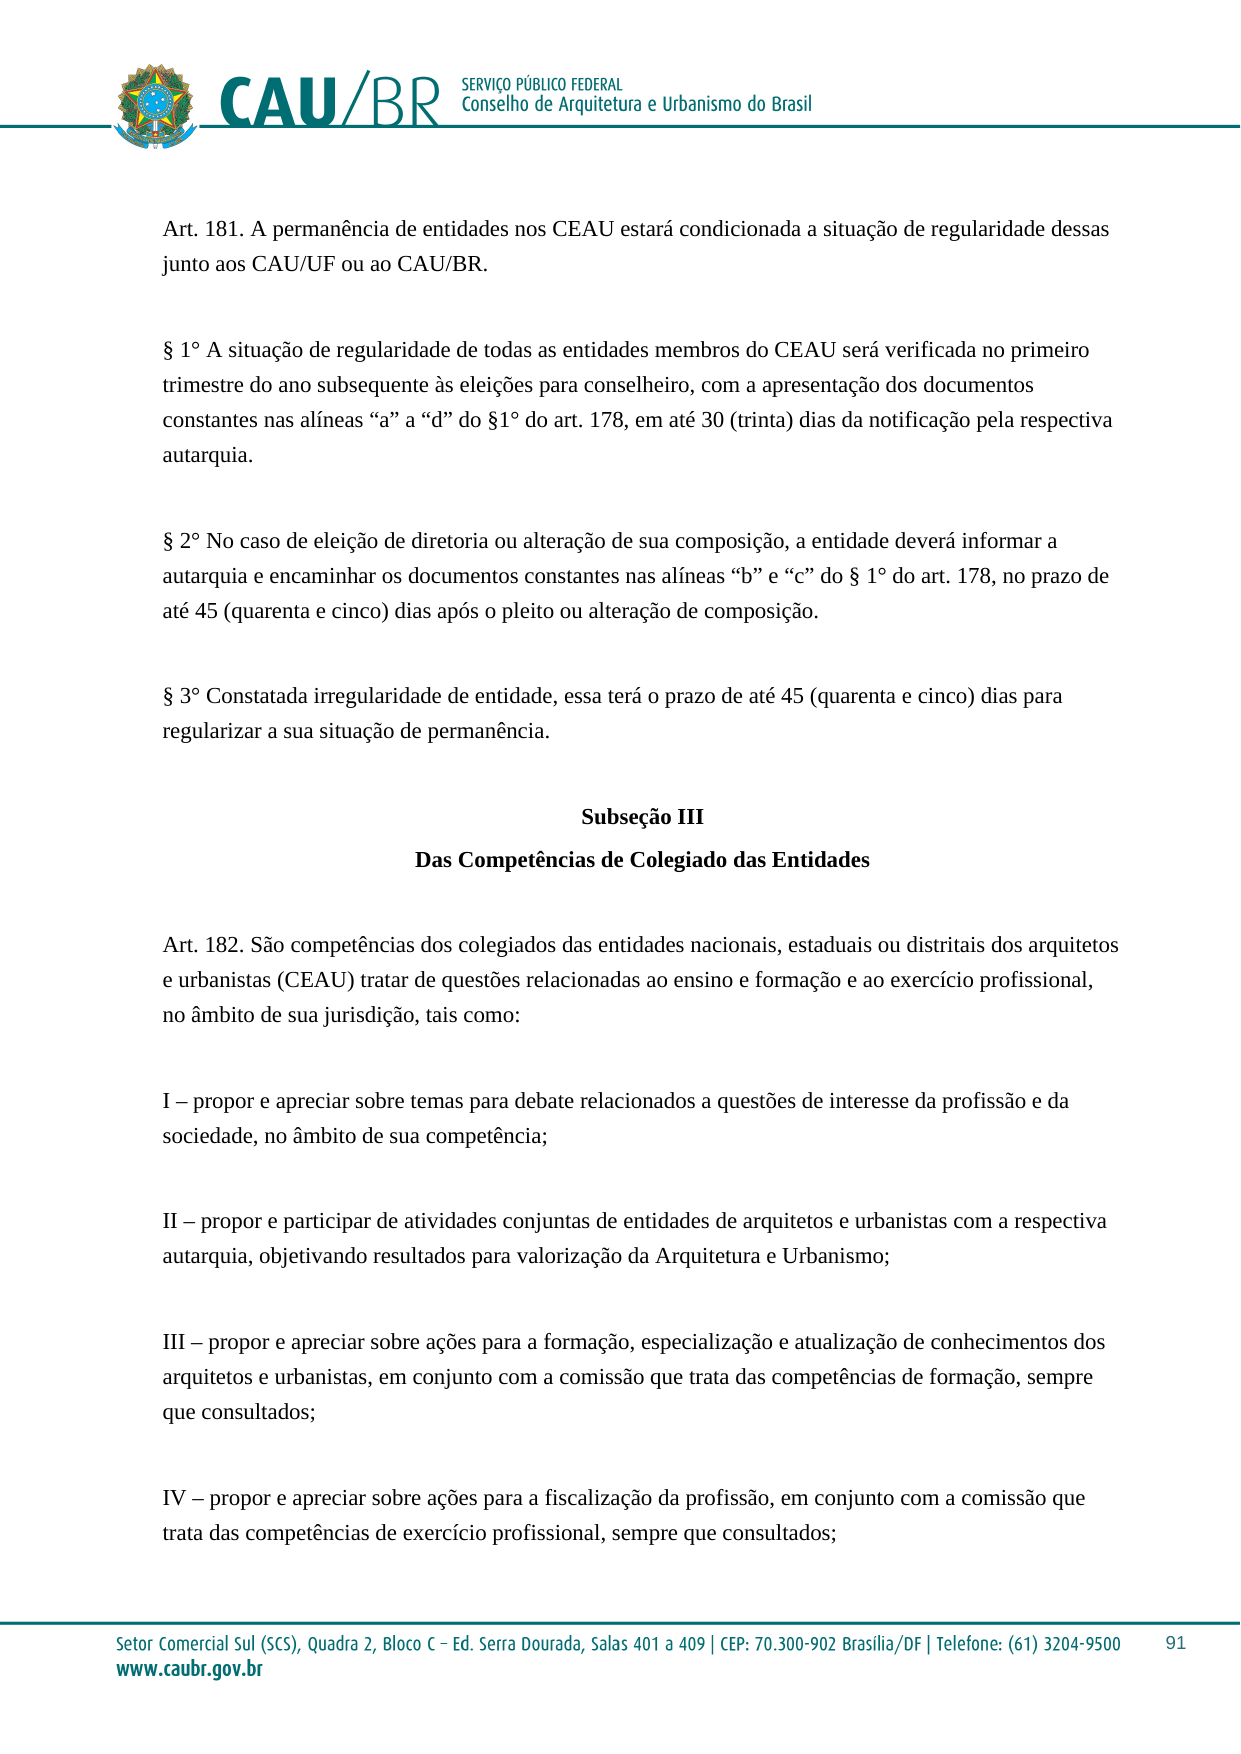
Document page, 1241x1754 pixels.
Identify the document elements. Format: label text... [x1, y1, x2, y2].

text § 1° A situação de regularidade de todas as entidades membros do CEAU será verificada no primeiro trimestre do ano subsequente às eleições para conselheiro, com a apresentação dos documentos constantes nas alíneas “a” a “d” do §1° do art. 178, em até 30 (trinta) dias da notificação pela respectiva autarquia. [162, 327, 1123, 467]
text IV – propor e apreciar sobre ações para a fiscalização da profissão, em conjunto com a comissão que trata das competências de exercício profissional, sempre que consultados; [162, 1475, 1123, 1545]
text Art. 182. São competências dos colegiados das entidades nacionais, estaduais ou distritais dos arquitetos e urbanistas (CEAU) tratar de questões relacionadas ao ensino e formação e ao exercício profissional, no âmbito de sua jurisdição, tais como: [162, 923, 1123, 1028]
picture [0, 0, 1241, 177]
text § 3° Constatada irregularidade de entidade, essa terá o prazo de até 45 (quarenta e cinco) dias para regularizar a sua situação de permanência. [162, 674, 1123, 744]
text Das Competências de Colegiado das Entidades [162, 837, 1123, 872]
text II – propor e participar de atividades conjuntas de entidades de arquitetos e urbanistas com a respectiva autarquia, objetivando resultados para valorização da Arquitetura e Urbanismo; [162, 1199, 1123, 1269]
text Art. 181. A permanência de entidades nos CEAU estará condicionada a situação de regularidade dessas junto aos CAU/UF ou ao CAU/BR. [162, 207, 1123, 277]
text III – propor e apreciar sobre ações para a formação, especialização e atualização de conhecimentos dos arquitetos e urbanistas, em conjunto com a comissão que trata das competências de formação, sempre que consultados; [162, 1319, 1123, 1424]
text Subseção III [162, 794, 1123, 829]
text I – propor e apreciar sobre temas para debate relacionados a questões de interesse da profissão e da sociedade, no âmbito de sua competência; [162, 1078, 1123, 1148]
picture [0, 1579, 1240, 1754]
text § 2° No caso de eleição de diretoria ou alteração de sua composição, a entidade deverá informar a autarquia e encaminhar os documentos constantes nas alíneas “b” e “c” do § 1° do art. 178, no prazo de até 45 (quarenta e cinco) dias após o pleito ou alteração de composição. [162, 518, 1123, 623]
